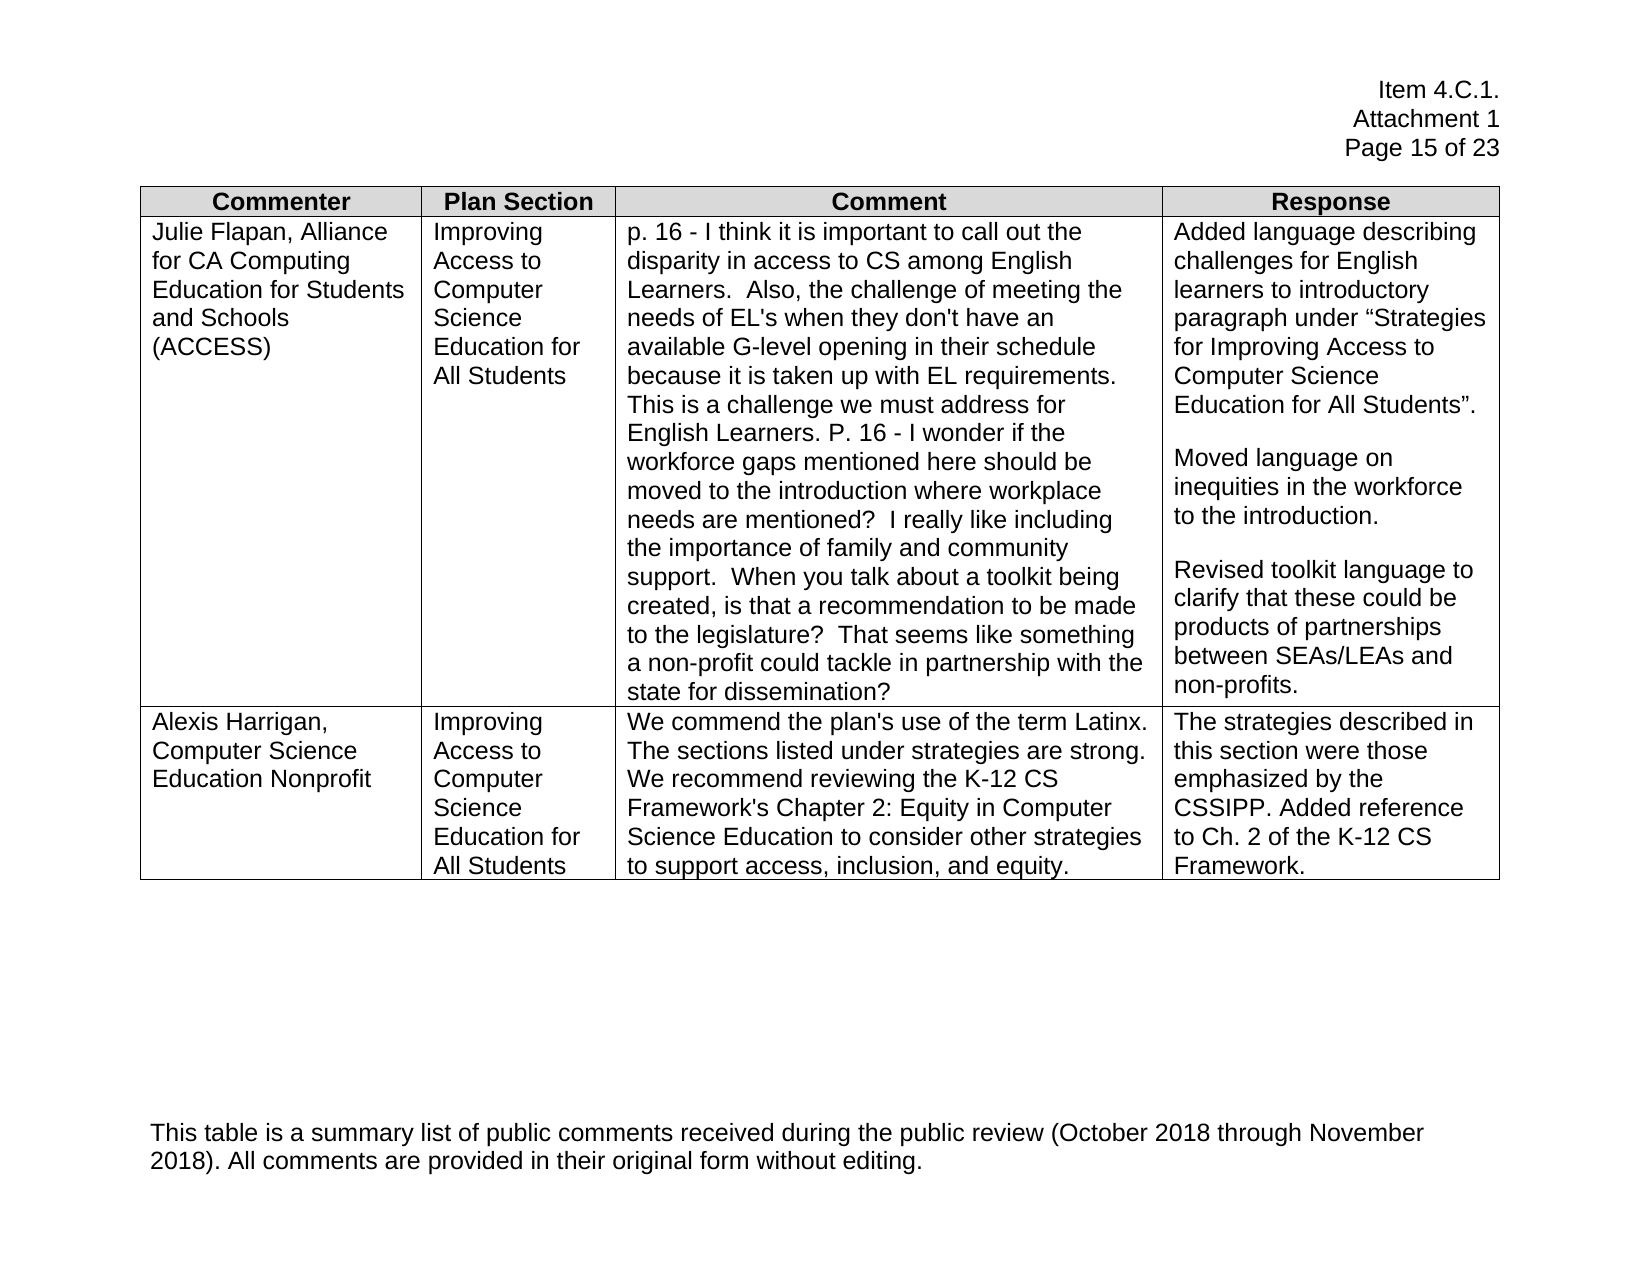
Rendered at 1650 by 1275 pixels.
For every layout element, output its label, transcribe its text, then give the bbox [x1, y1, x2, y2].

table_cell Alexis Harrigan, Computer Science Education Nonprofit [141, 707, 421, 879]
table_cell The strategies described in this section were those emphasized by the CSSIPP. Added reference to Ch. 2 of the K-12 CS Framework. [1163, 707, 1499, 879]
table_cell Julie Flapan, Alliance for CA Computing Education for Students and Schools (ACCESS) [141, 217, 421, 706]
table_cell We commend the plan's use of the term Latinx. The sections listed under strategies are strong. We recommend reviewing the K-12 CS Framework's Chapter 2: Equity in Computer Science Education to consider other strategies to support access, inclusion, and equity. [616, 707, 1162, 879]
table_cell Improving Access to Computer Science Education for All Students [422, 217, 615, 706]
table_header Plan Section [422, 187, 615, 216]
table_cell p. 16 - I think it is important to call out the disparity in access to CS among English Learners. Also, the challenge of meeting the needs of EL's when they don't have an available G-level opening in their schedule because it is taken up with EL requirements. This is a challenge we must address for English Learners. P. 16 - I wonder if the workforce gaps mentioned here should be moved to the introduction where workplace needs are mentioned? I really like including the importance of family and community support. When you talk about a toolkit being created, is that a recommendation to be made to the legislature? That seems like something a non-profit could tackle in partnership with the state for dissemination? [616, 217, 1162, 706]
table_cell Improving Access to Computer Science Education for All Students [422, 707, 615, 879]
table_header Commenter [141, 187, 421, 216]
table_header Comment [616, 187, 1162, 216]
table_cell Added language describing challenges for English learners to introductory paragraph under “Strategies for Improving Access to Computer Science Education for All Students”. Moved language on inequities in the workforce to the introduction. Revised toolkit language to clarify that these could be products of partnerships between SEAs/LEAs and non-profits. [1163, 217, 1499, 706]
table_header Response [1163, 187, 1499, 216]
